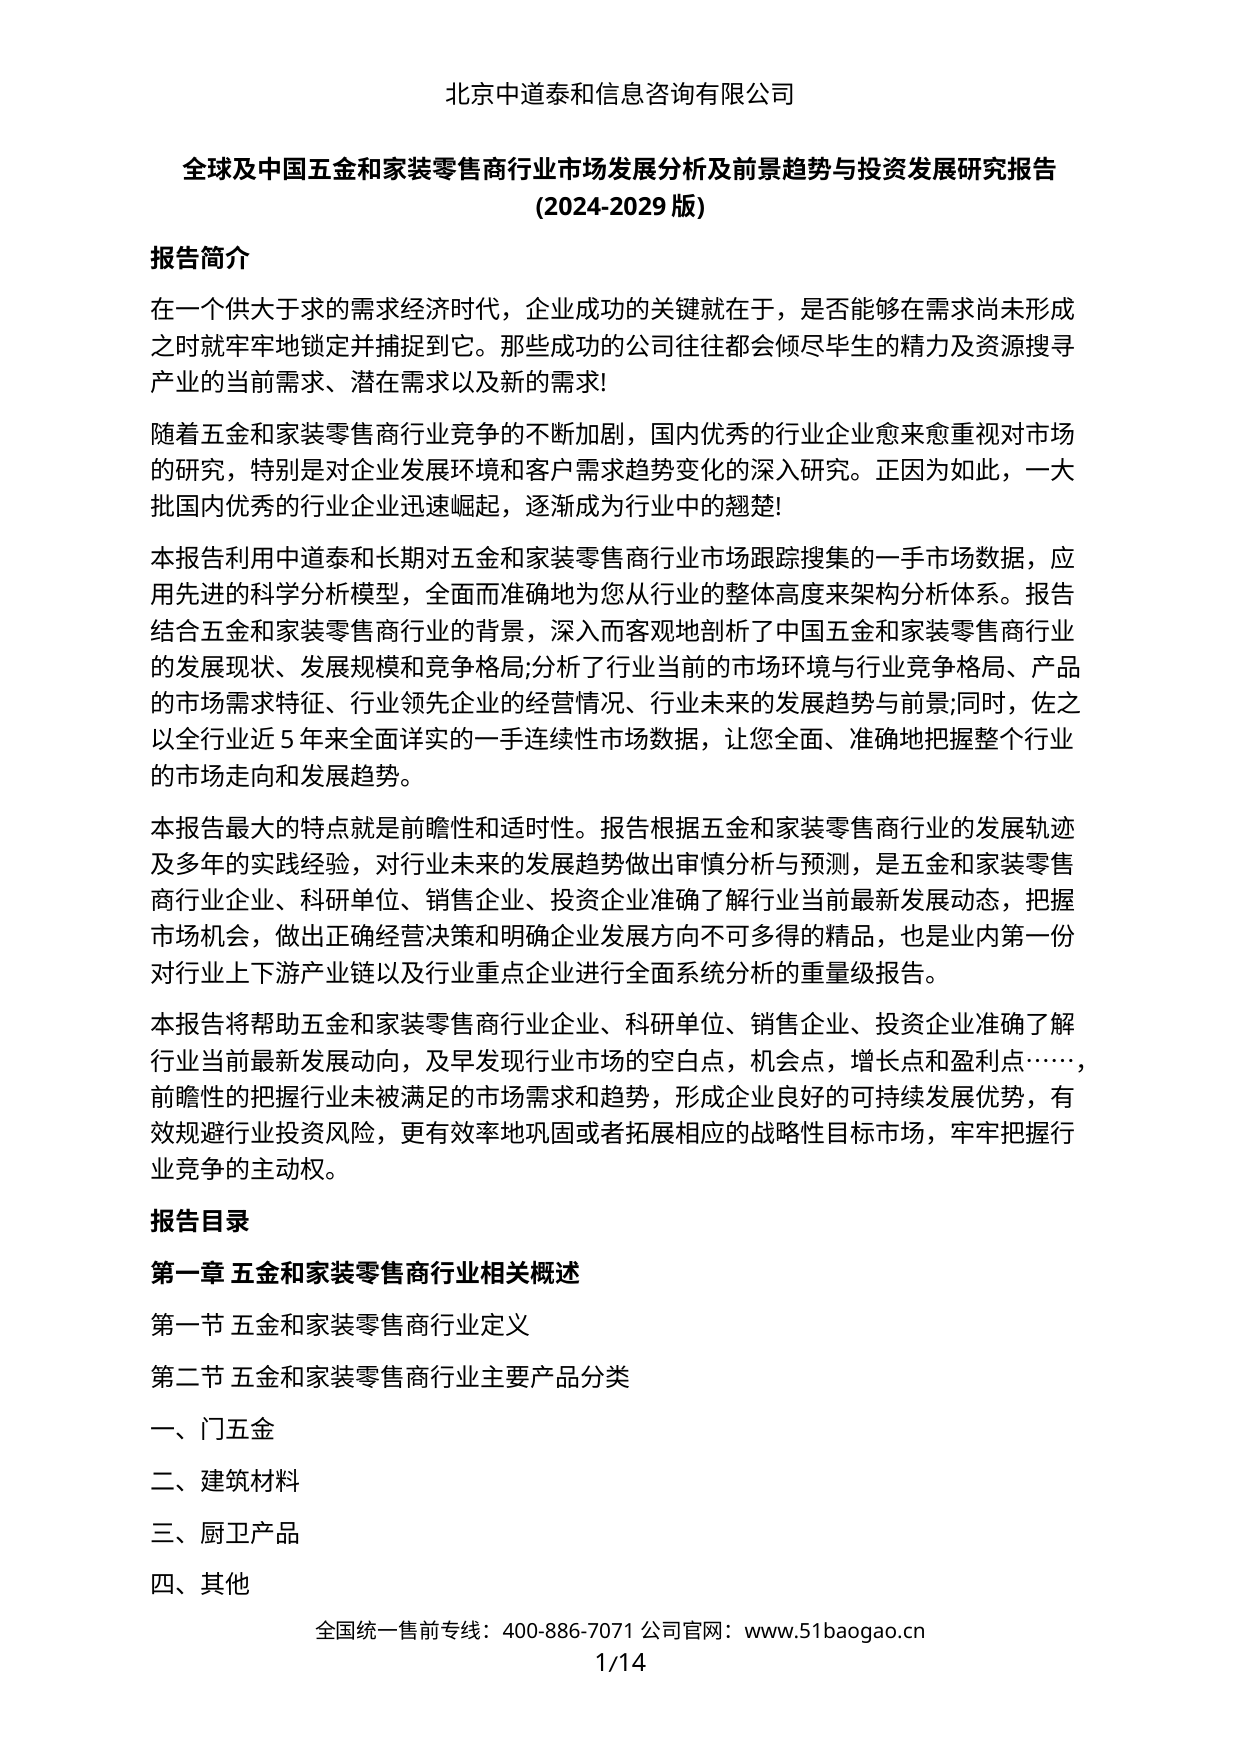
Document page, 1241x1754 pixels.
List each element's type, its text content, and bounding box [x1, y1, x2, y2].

text 本报告利用中道泰和长期对五金和家装零售商行业市场跟踪搜集的一手市场数据，应用先进的科学分析模型，全面而准确地为您从行业的整体高度来架构分析体系。报告结合五金和家装零售商行业的背景，深入而客观地剖析了中国五金和家装零售商行业的发展现状、发展规模和竞争格局;分析了行业当前的市场环境与行业竞争格局、产品的市场需求特征、行业领先企业的经营情况、行业未来的发展趋势与前景;同时，佐之以全行业近5年来全面详实的一手连续性市场数据，让您全面、准确地把握整个行业的市场走向和发展趋势。 [150, 539, 1090, 792]
text 第二节 五金和家装零售商行业主要产品分类 [150, 1357, 1090, 1394]
text 第一章 五金和家装零售商行业相关概述 [150, 1254, 1090, 1290]
text 三、厨卫产品 [150, 1513, 1090, 1549]
text 全球及中国五金和家装零售商行业市场发展分析及前景趋势与投资发展研究报告(2024-2029版) [150, 150, 1090, 222]
text 一、门五金 [150, 1409, 1090, 1446]
text 随着五金和家装零售商行业竞争的不断加剧，国内优秀的行业企业愈来愈重视对市场的研究，特别是对企业发展环境和客户需求趋势变化的深入研究。正因为如此，一大批国内优秀的行业企业迅速崛起，逐渐成为行业中的翘楚! [150, 414, 1090, 523]
text 第一节 五金和家装零售商行业定义 [150, 1306, 1090, 1342]
text 本报告最大的特点就是前瞻性和适时性。报告根据五金和家装零售商行业的发展轨迹及多年的实践经验，对行业未来的发展趋势做出审慎分析与预测，是五金和家装零售商行业企业、科研单位、销售企业、投资企业准确了解行业当前最新发展动态，把握市场机会，做出正确经营决策和明确企业发展方向不可多得的精品，也是业内第一份对行业上下游产业链以及行业重点企业进行全面系统分析的重量级报告。 [150, 808, 1090, 989]
text 在一个供大于求的需求经济时代，企业成功的关键就在于，是否能够在需求尚未形成之时就牢牢地锁定并捕捉到它。那些成功的公司往往都会倾尽毕生的精力及资源搜寻产业的当前需求、潜在需求以及新的需求! [150, 290, 1090, 399]
text 报告简介 [150, 238, 1090, 274]
text 本报告将帮助五金和家装零售商行业企业、科研单位、销售企业、投资企业准确了解行业当前最新发展动向，及早发现行业市场的空白点，机会点，增长点和盈利点……，前瞻性的把握行业未被满足的市场需求和趋势，形成企业良好的可持续发展优势，有效规避行业投资风险，更有效率地巩固或者拓展相应的战略性目标市场，牢牢把握行业竞争的主动权。 [150, 1005, 1090, 1186]
text 四、其他 [150, 1565, 1090, 1601]
text 报告目录 [150, 1202, 1090, 1238]
text 二、建筑材料 [150, 1461, 1090, 1497]
